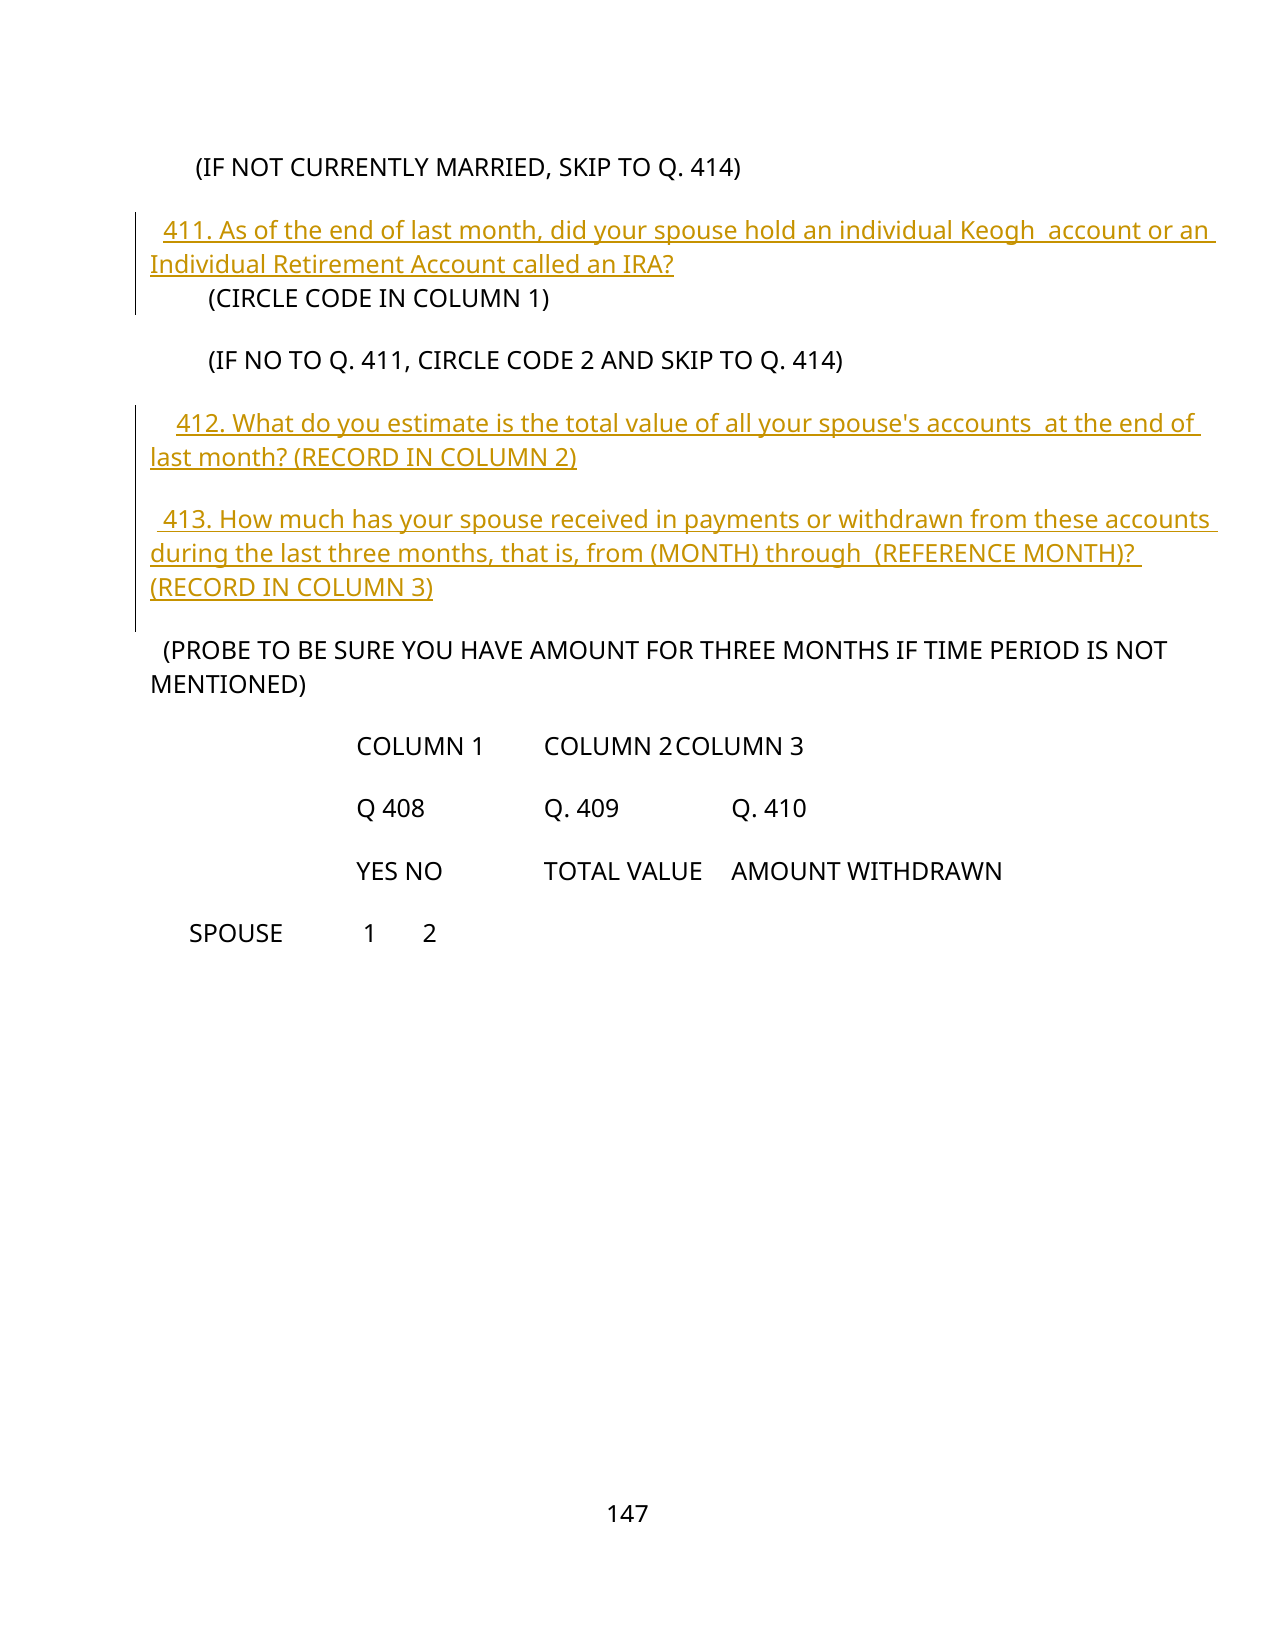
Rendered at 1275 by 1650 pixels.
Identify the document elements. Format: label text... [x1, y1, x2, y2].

text (PROBE TO BE SURE YOU HAVE AMOUNT FOR THREE MONTHS IF TIME PERIOD IS NOT MENTIONED) [150, 632, 1228, 700]
text YES NO TOTAL VALUE AMOUNT WITHDRAWN [150, 853, 1228, 888]
text (IF NO TO Q. 411, CIRCLE CODE 2 AND SKIP TO Q. 414) [150, 343, 1228, 377]
text SPOUSE 1 2 [150, 916, 1228, 950]
text (CIRCLE CODE IN COLUMN 1) [150, 281, 1228, 314]
text Q 408 Q. 409 Q. 410 [150, 791, 1228, 825]
text (IF NOT CURRENTLY MARRIED, SKIP TO Q. 414) [150, 150, 1228, 184]
text COLUMN 1 COLUMN 2 COLUMN 3 [150, 729, 1228, 763]
